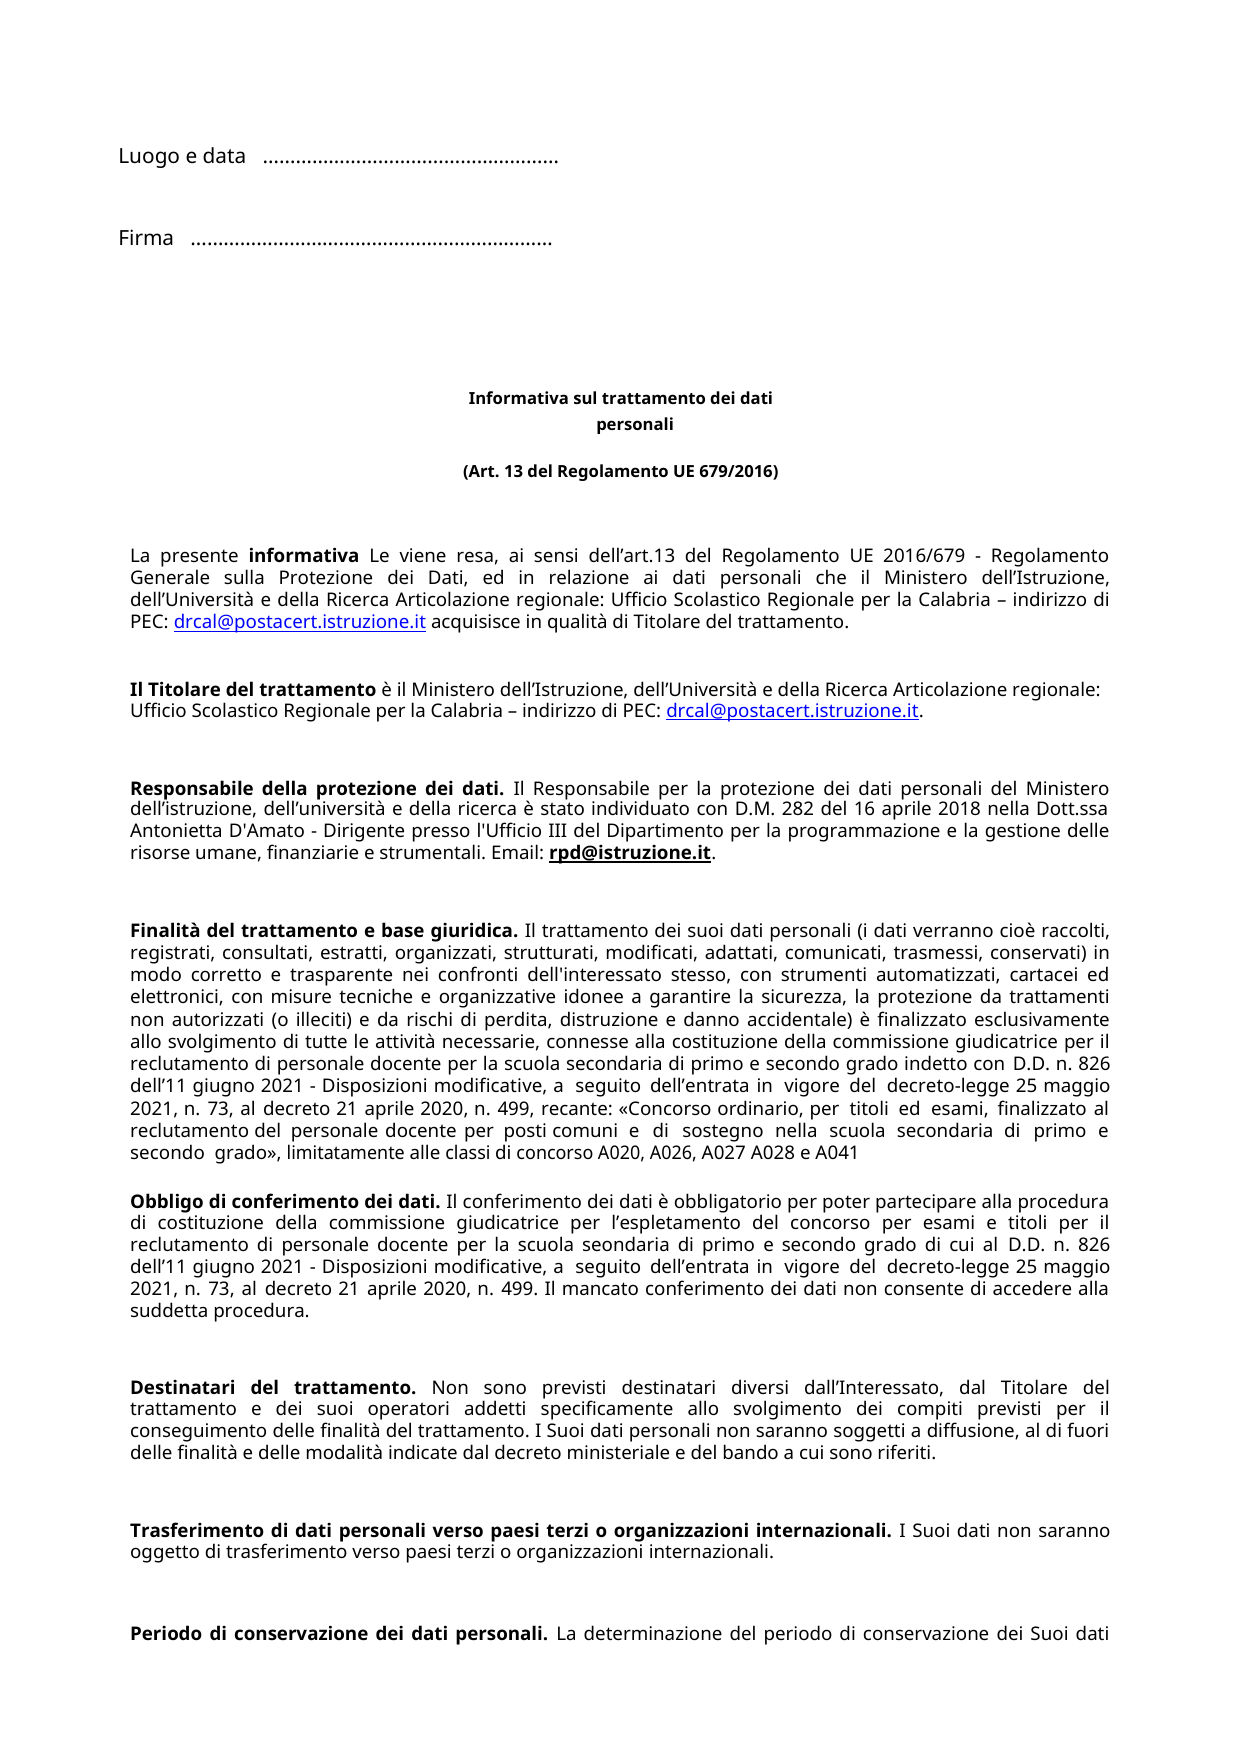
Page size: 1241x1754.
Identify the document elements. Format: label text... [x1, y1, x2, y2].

text Finalità del trattamento e base giuridica. Il trattamento dei suoi dati personali (i dati verranno cioè raccolti, registrati, consultati, estratti, organizzati, strutturati, modificati, adattati, comunicati, trasmessi, conservati) in modo corretto e trasparente nei confronti dell'interessato stesso, con strumenti automatizzati, cartacei ed elettronici, con misure tecniche e organizzative idonee a garantire la sicurezza, la protezione da trattamenti non autorizzati (o illeciti) e da rischi di perdita, distruzione e danno accidentale) è finalizzato esclusivamente allo svolgimento di tutte le attività necessarie, connesse alla costituzione della commissione giudicatrice per il reclutamento di personale docente per la scuola secondaria di primo e secondo grado indetto con D.D. n. 826 dell’11 giugno 2021 - Disposizioni modificative, a seguito dell’entrata in vigore del decreto-legge 25 maggio 2021, n. 73, al decreto 21 aprile 2020, n. 499, recante: «Concorso ordinario, per titoli ed esami, finalizzato al reclutamento del personale docente per posti comuni e di sostegno nella scuola secondaria di primo e secondo grado», limitatamente alle classi di concorso A020, A026, A027 A028 e A041 [130, 920, 1111, 1165]
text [130, 1623, 1110, 1645]
text Trasferimento di dati personali verso paesi terzi o organizzazioni internazionali. I Suoi dati non saranno oggetto di trasferimento verso paesi terzi o organizzazioni internazionali. [130, 1520, 1111, 1564]
text Il Titolare del trattamento è il Ministero dell’Istruzione, dell’Università e della Ricerca Articolazione regionale: Ufficio Scolastico Regionale per la Calabria – indirizzo di PEC: drcal@postacert.istruzione.it. [130, 679, 1115, 723]
text Informativa sul trattamento dei dati personali [431, 387, 810, 436]
text La presente informativa Le viene resa, ai sensi dell’art.13 del Regolamento UE 2016/679 - Regolamento Generale sulla Protezione dei Dati, ed in relazione ai dati personali che il Ministero dell’Istruzione, dell’Università e della Ricerca Articolazione regionale: Ufficio Scolastico Regionale per la Calabria – indirizzo di PEC: drcal@postacert.istruzione.it acquisisce in qualità di Titolare del trattamento. [130, 545, 1111, 634]
text (Art. 13 del Regolamento UE 679/2016) [431, 460, 810, 483]
text Destinatari del trattamento. Non sono previsti destinatari diversi dall’Interessato, dal Titolare del trattamento e dei suoi operatori addetti specificamente allo svolgimento dei compiti previsti per il conseguimento delle finalità del trattamento. I Suoi dati personali non saranno soggetti a diffusione, al di fuori delle finalità e delle modalità indicate dal decreto ministeriale e del bando a cui sono riferiti. [130, 1377, 1110, 1465]
text Luogo e data ……………………………………………… [118, 141, 1122, 170]
text Obbligo di conferimento dei dati. Il conferimento dei dati è obbligatorio per poter partecipare alla procedura di costituzione della commissione giudicatrice per l’espletamento del concorso per esami e titoli per il reclutamento di personale docente per la scuola seondaria di primo e secondo grado di cui al D.D. n. 826 dell’11 giugno 2021 - Disposizioni modificative, a seguito dell’entrata in vigore del decreto-legge 25 maggio 2021, n. 73, al decreto 21 aprile 2020, n. 499. Il mancato conferimento dei dati non consente di accedere alla suddetta procedura. [130, 1191, 1110, 1323]
text Responsabile della protezione dei dati. Il Responsabile per la protezione dei dati personali del Ministero dell’istruzione, dell’università e della ricerca è stato individuato con D.M. 282 del 16 aprile 2018 nella Dott.ssa Antonietta D'Amato - Dirigente presso l'Ufficio III del Dipartimento per la programmazione e la gestione delle risorse umane, finanziarie e strumentali. Email: rpd@istruzione.it. [130, 777, 1110, 865]
text Firma ………………………………………………………… [118, 223, 1122, 252]
